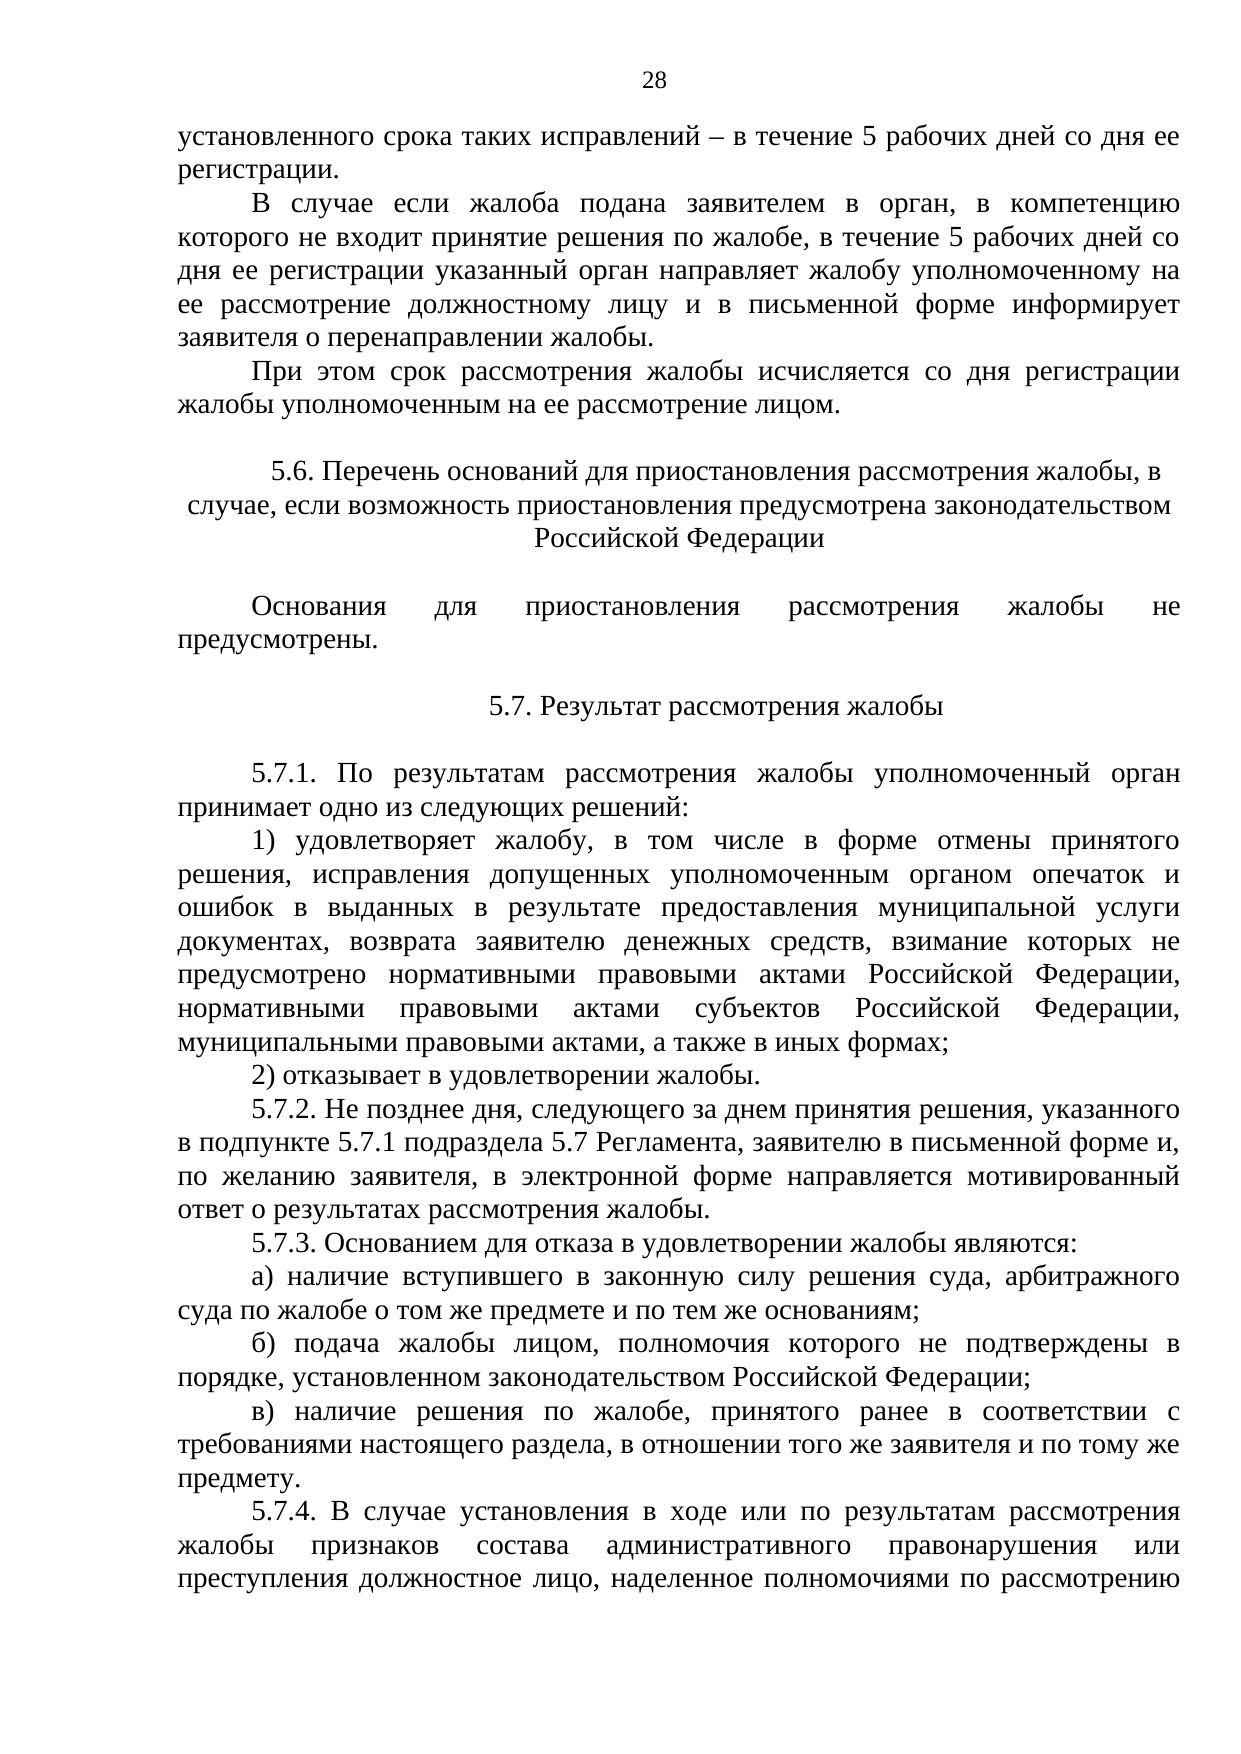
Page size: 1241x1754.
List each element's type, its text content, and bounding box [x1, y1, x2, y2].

text 1) удовлетворяет жалобу, в том числе в форме отмены принятого решения, исправления допущенных уполномоченным органом опечаток и ошибок в выданных в результате предоставления муниципальной услуги документах, возврата заявителю денежных средств, взимание которых не предусмотрено нормативными правовыми актами Российской Федерации, нормативными правовыми актами субъектов Российской Федерации, муниципальными правовыми актами, а также в иных формах; [177, 822, 1181, 1057]
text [177, 118, 1181, 185]
text 5.6. Перечень оснований для приостановления рассмотрения жалобы, в случае, если возможность приостановления предусмотрена законодательством Российской Федерации [177, 453, 1181, 554]
text б) подача жалобы лицом, полномочия которого не подтверждены в порядке, установленном законодательством Российской Федерации; [177, 1326, 1181, 1393]
text а) наличие вступившего в законную силу решения суда, арбитражного суда по жалобе о том же предмете и по тем же основаниям; [177, 1258, 1181, 1326]
text 5.7.3. Основанием для отказа в удовлетворении жалобы являются: [177, 1225, 1181, 1258]
text 2) отказывает в удовлетворении жалобы. [177, 1057, 1181, 1091]
text 5.7.1. По результатам рассмотрения жалобы уполномоченный орган принимает одно из следующих решений: [177, 755, 1181, 822]
text 5.7.2. Не позднее дня, следующего за днем принятия решения, указанного в подпункте 5.7.1 подраздела 5.7 Регламента, заявителю в письменной форме и, по желанию заявителя, в электронной форме направляется мотивированный ответ о результатах рассмотрения жалобы. [177, 1091, 1181, 1225]
text Основания для приостановления рассмотрения жалобы не предусмотрены. [177, 588, 1181, 655]
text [177, 1493, 1181, 1594]
text 5.7. Результат рассмотрения жалобы [177, 688, 1181, 722]
text в) наличие решения по жалобе, принятого ранее в соответствии с требованиями настоящего раздела, в отношении того же заявителя и по тому же предмету. [177, 1393, 1181, 1493]
text При этом срок рассмотрения жалобы исчисляется со дня регистрации жалобы уполномоченным на ее рассмотрение лицом. [177, 353, 1181, 420]
text В случае если жалоба подана заявителем в орган, в компетенцию которого не входит принятие решения по жалобе, в течение 5 рабочих дней со дня ее регистрации указанный орган направляет жалобу уполномоченному на ее рассмотрение должностному лицу и в письменной форме информирует заявителя о перенаправлении жалобы. [177, 185, 1181, 353]
